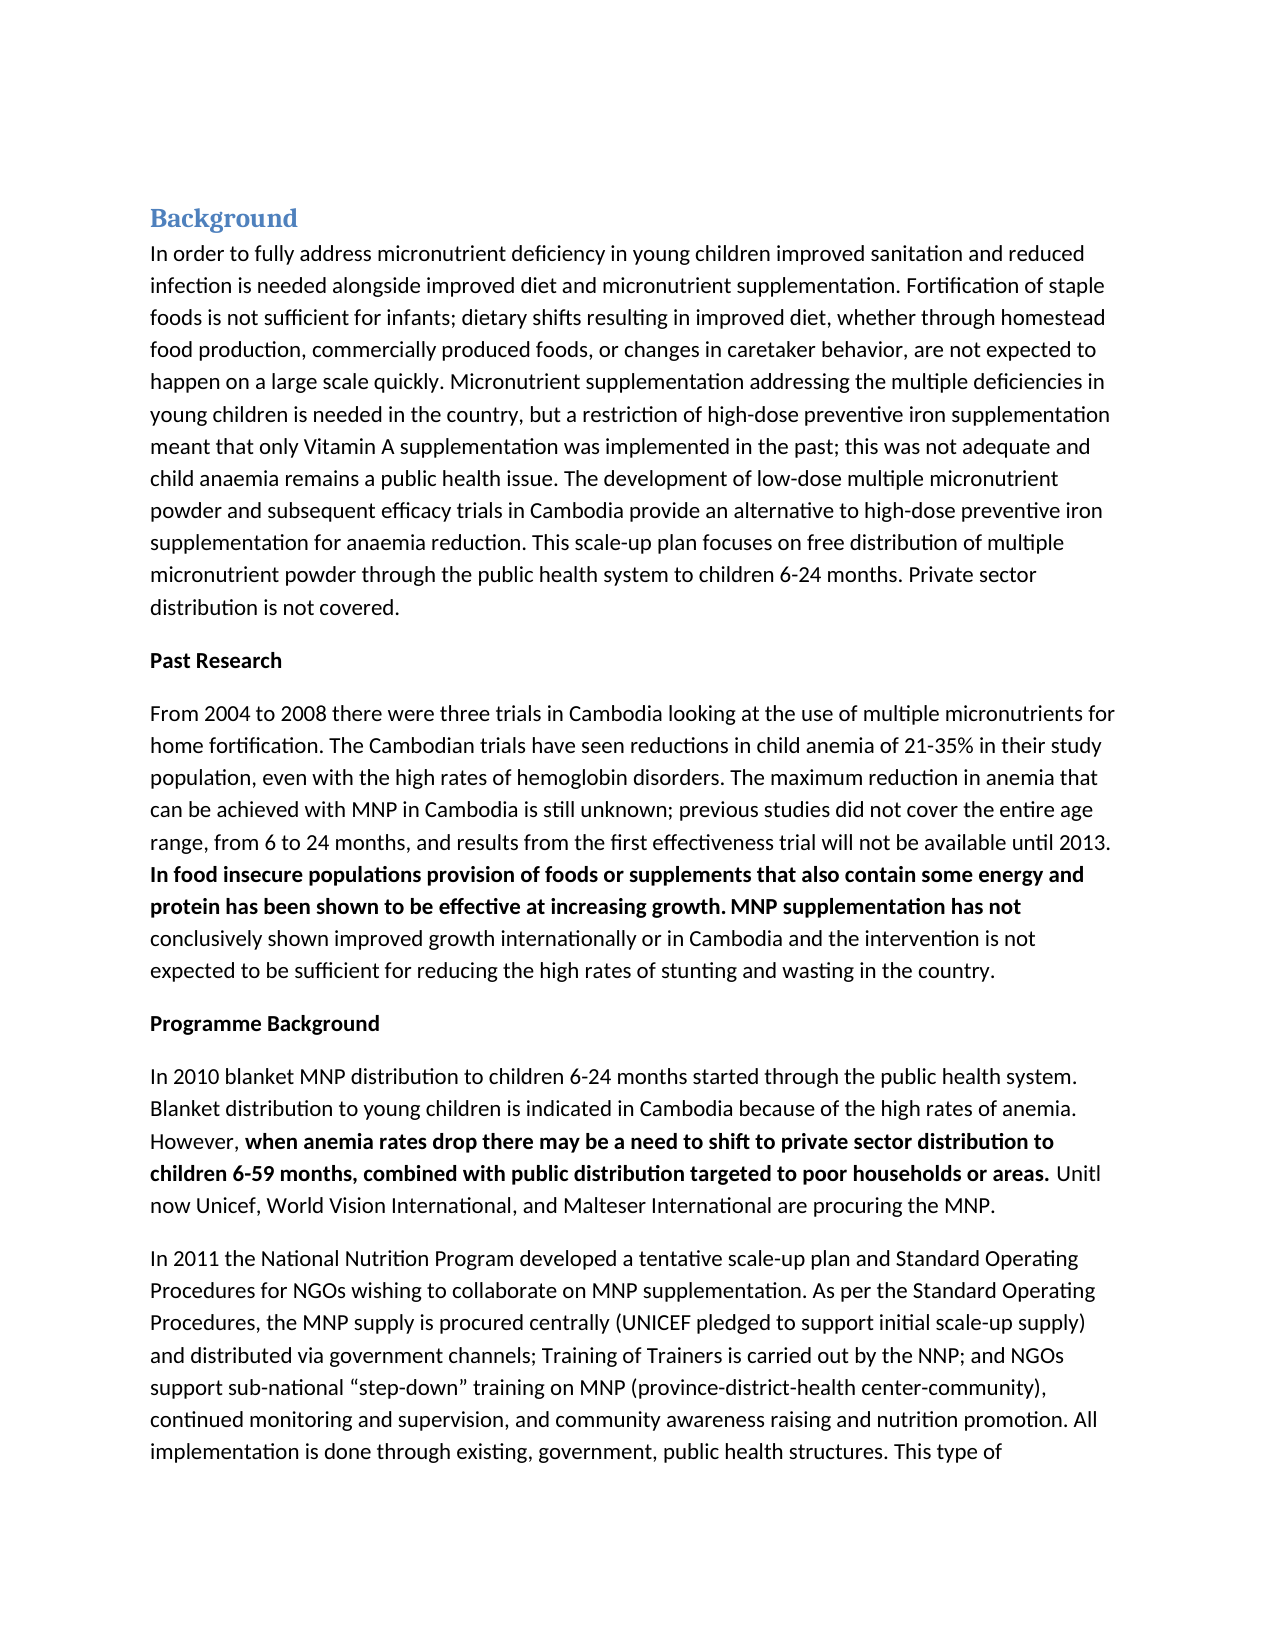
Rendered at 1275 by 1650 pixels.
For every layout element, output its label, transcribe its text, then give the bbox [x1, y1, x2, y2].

text From 2004 to 2008 there were three trials in Cambodia looking at the use of multiple micronutrients for home fortification. The Cambodian trials have seen reductions in child anemia of 21-35% in their study population, even with the high rates of hemoglobin disorders. The maximum reduction in anemia that can be achieved with MNP in Cambodia is still unknown; previous studies did not cover the entire age range, from 6 to 24 months, and results from the first effectiveness trial will not be available until 2013. In food insecure populations provision of foods or supplements that also contain some energy and protein has been shown to be effective at increasing growth. MNP supplementation has not conclusively shown improved growth internationally or in Cambodia and the intervention is not expected to be sufficient for reducing the high rates of stunting and wasting in the country. [150, 699, 1125, 984]
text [150, 1244, 1125, 1465]
text Past Research [150, 646, 1125, 674]
text Programme Background [150, 1009, 1125, 1037]
subtitle Background [150, 203, 1125, 234]
text In 2010 blanket MNP distribution to children 6-24 months started through the public health system. Blanket distribution to young children is indicated in Cambodia because of the high rates of anemia. However, when anemia rates drop there may be a need to shift to private sector distribution to children 6-59 months, combined with public distribution targeted to poor households or areas. Unitl now Unicef, World Vision International, and Malteser International are procuring the MNP. [150, 1062, 1125, 1219]
text In order to fully address micronutrient deficiency in young children improved sanitation and reduced infection is needed alongside improved diet and micronutrient supplementation. Fortification of staple foods is not sufficient for infants; dietary shifts resulting in improved diet, whether through homestead food production, commercially produced foods, or changes in caretaker behavior, are not expected to happen on a large scale quickly. Micronutrient supplementation addressing the multiple deficiencies in young children is needed in the country, but a restriction of high-dose preventive iron supplementation meant that only Vitamin A supplementation was implemented in the past; this was not adequate and child anaemia remains a public health issue. The development of low-dose multiple micronutrient powder and subsequent efficacy trials in Cambodia provide an alternative to high-dose preventive iron supplementation for anaemia reduction. This scale-up plan focuses on free distribution of multiple micronutrient powder through the public health system to children 6-24 months. Private sector distribution is not covered. [150, 239, 1125, 621]
